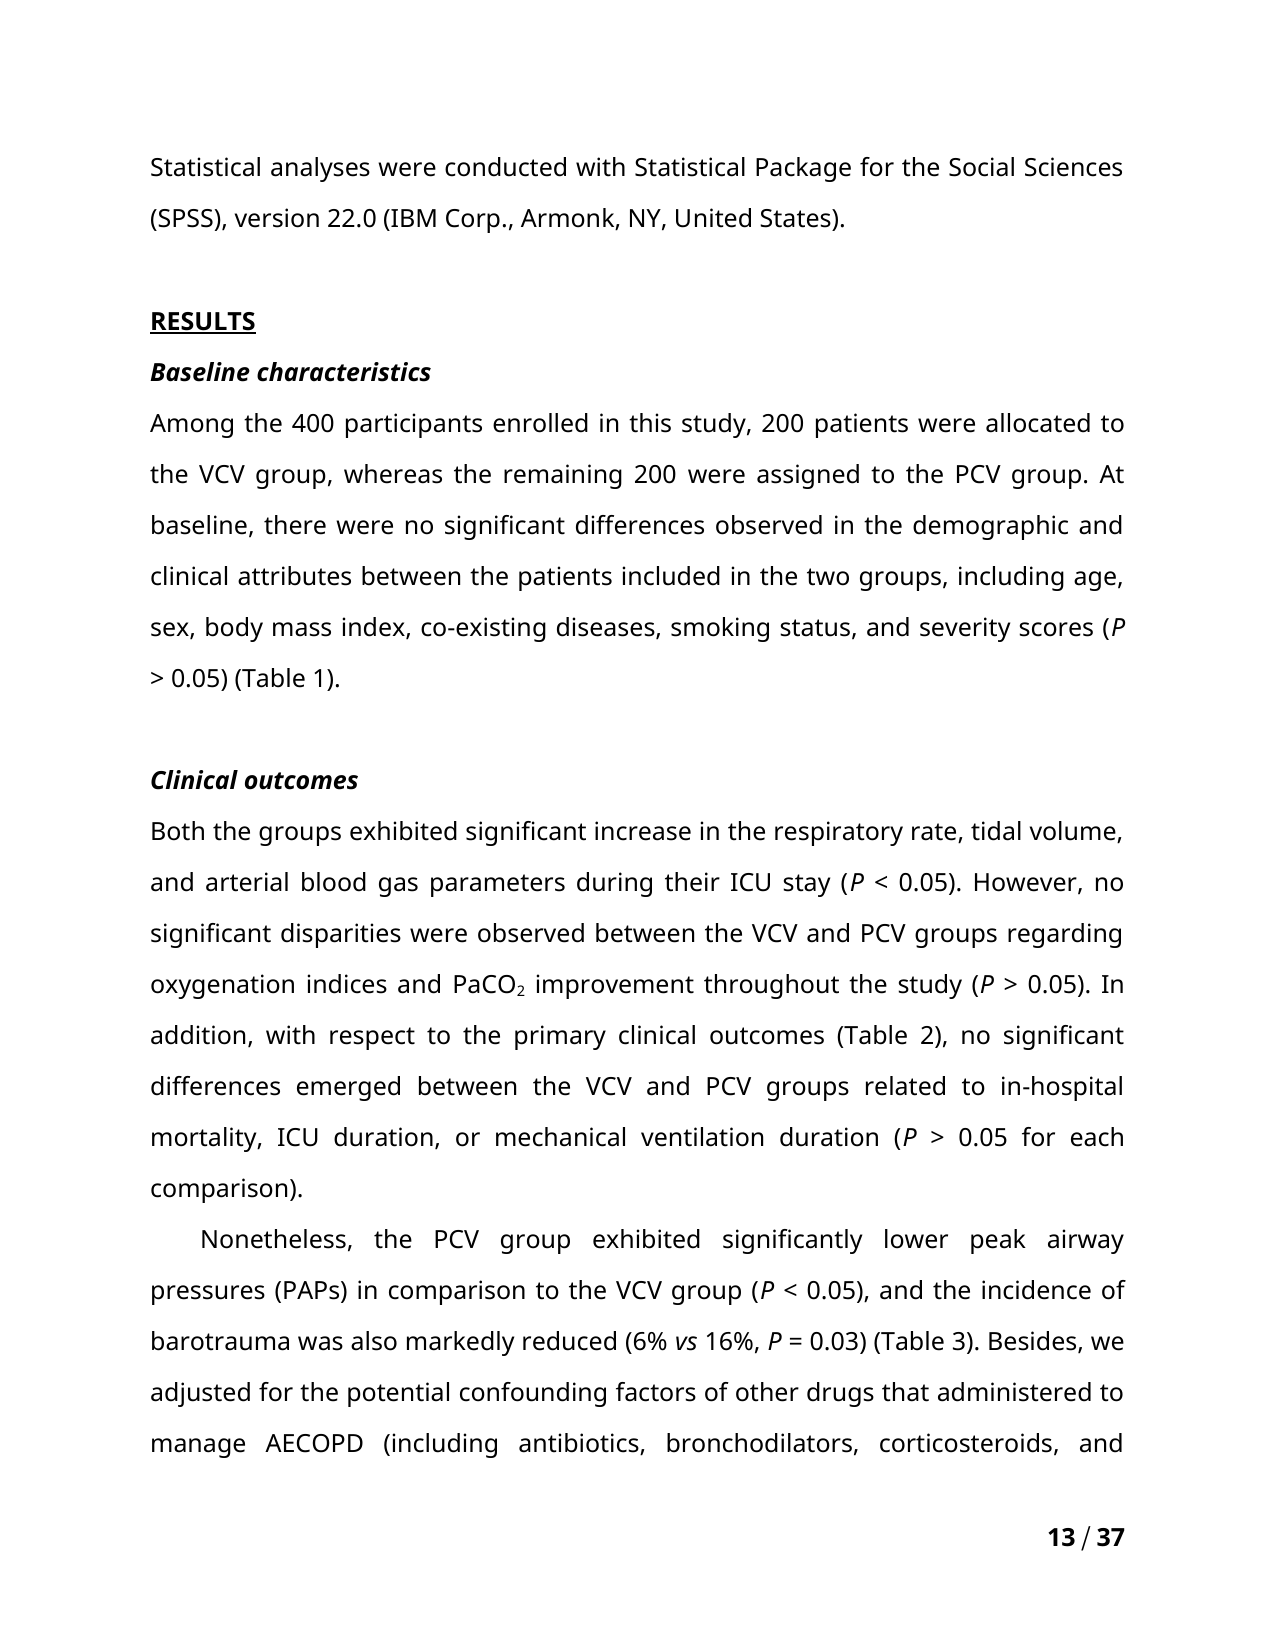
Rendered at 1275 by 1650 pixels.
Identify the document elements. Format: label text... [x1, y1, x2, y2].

text RESULTS [150, 303, 1125, 337]
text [150, 1222, 1125, 1460]
text Clinical outcomes [150, 762, 1125, 797]
text Baseline characteristics [150, 354, 1125, 388]
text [150, 150, 1125, 235]
text Both the groups exhibited significant increase in the respiratory rate, tidal volume, and arterial blood gas parameters during their ICU stay (P < 0.05). However, no significant disparities were observed between the VCV and PCV groups regarding oxygenation indices and PaCO2 improvement throughout the study (P > 0.05). In addition, with respect to the primary clinical outcomes (Table 2), no significant differences emerged between the VCV and PCV groups related to in-hospital mortality, ICU duration, or mechanical ventilation duration (P > 0.05 for each comparison). [150, 813, 1125, 1205]
text Among the 400 participants enrolled in this study, 200 patients were allocated to the VCV group, whereas the remaining 200 were assigned to the PCV group. At baseline, there were no significant differences observed in the demographic and clinical attributes between the patients included in the two groups, including age, sex, body mass index, co-existing diseases, smoking status, and severity scores (P > 0.05) (Table 1). [150, 405, 1125, 694]
